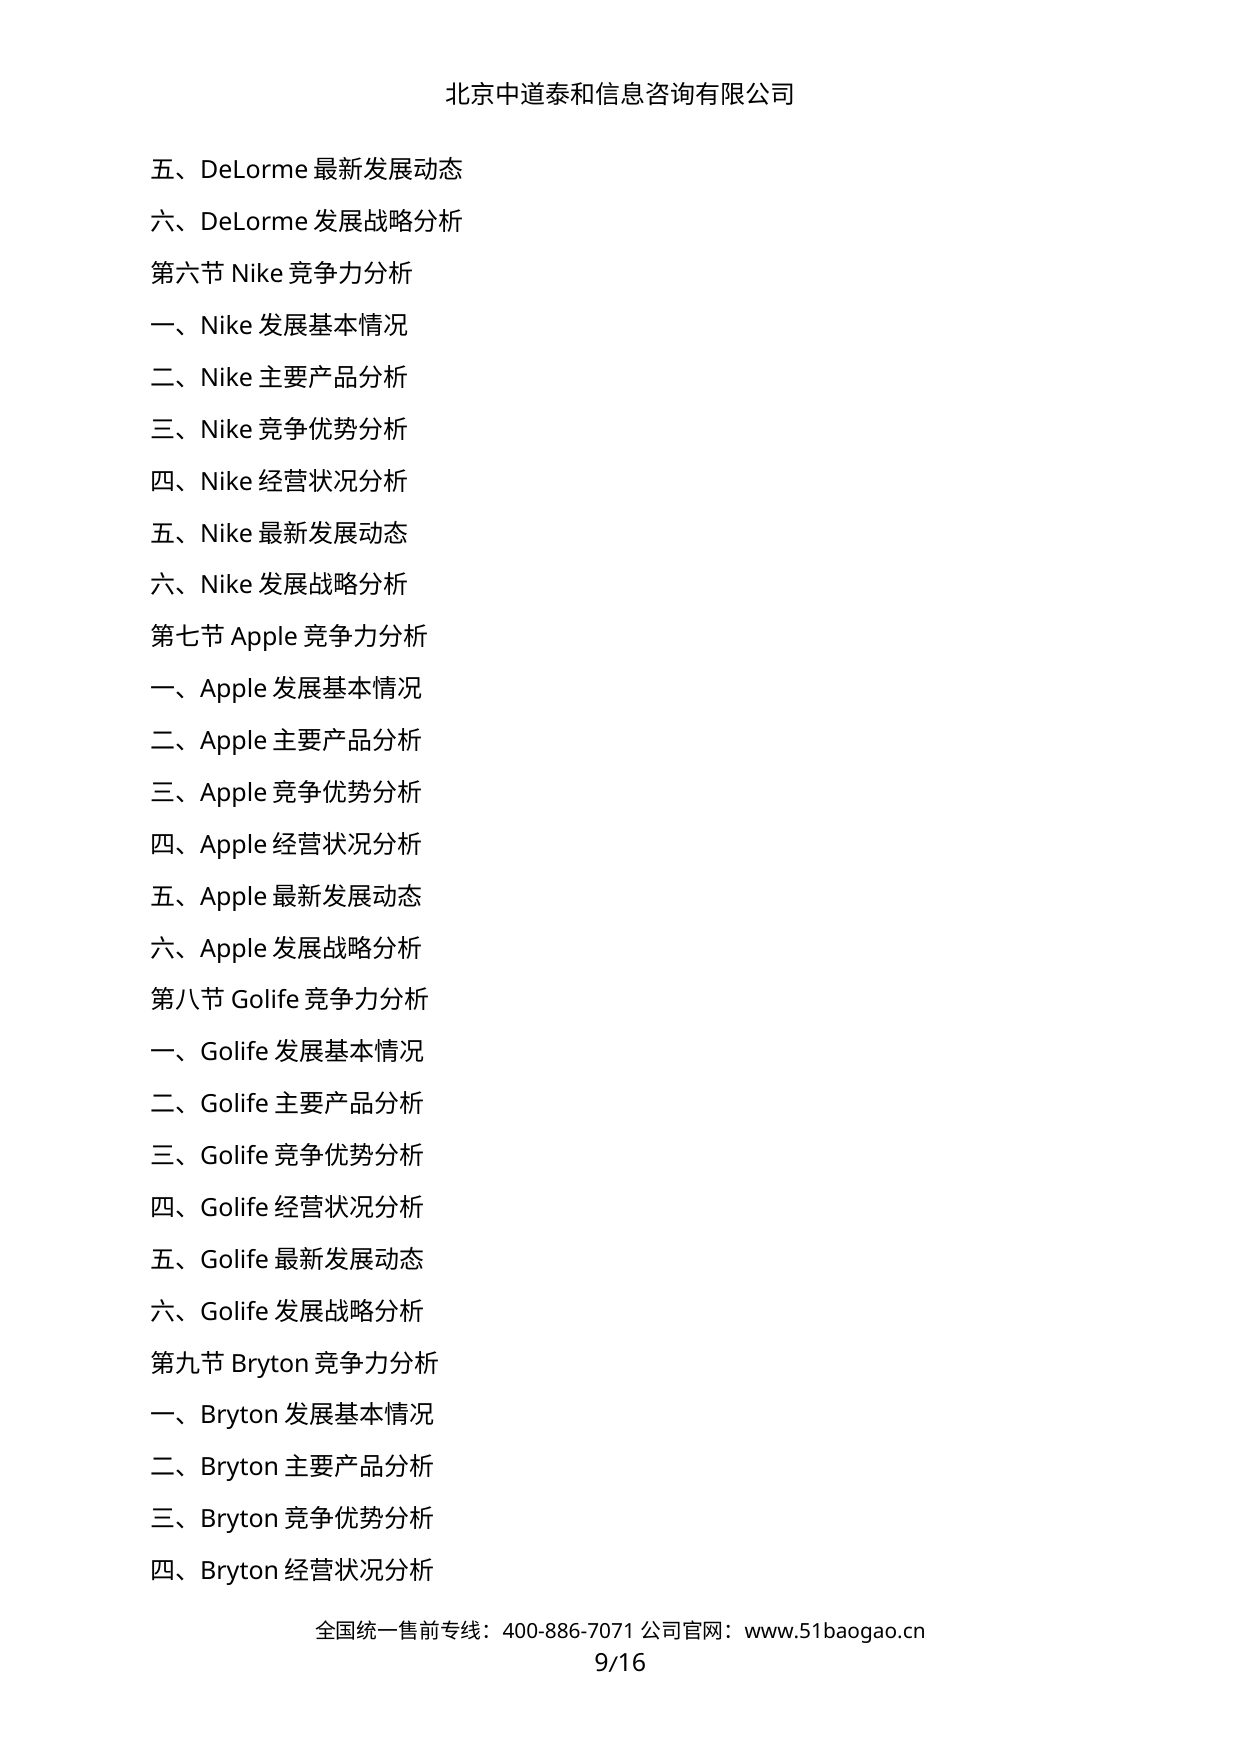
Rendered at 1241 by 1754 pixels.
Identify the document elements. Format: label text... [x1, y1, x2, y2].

text 二、Apple主要产品分析 [150, 721, 1090, 757]
text 五、Golife最新发展动态 [150, 1239, 1090, 1276]
text 第八节 Golife竞争力分析 [150, 980, 1090, 1016]
text 六、DeLorme发展战略分析 [150, 202, 1090, 238]
text 一、Apple发展基本情况 [150, 669, 1090, 705]
text 二、Golife主要产品分析 [150, 1084, 1090, 1120]
text 三、Nike竞争优势分析 [150, 409, 1090, 446]
text 五、Apple最新发展动态 [150, 876, 1090, 912]
text 第九节 Bryton竞争力分析 [150, 1343, 1090, 1379]
text 二、Nike主要产品分析 [150, 357, 1090, 394]
text 三、Bryton竞争优势分析 [150, 1499, 1090, 1535]
text 五、DeLorme最新发展动态 [150, 150, 1090, 186]
text 四、Bryton经营状况分析 [150, 1551, 1090, 1587]
text 一、Bryton发展基本情况 [150, 1395, 1090, 1431]
text 五、Nike最新发展动态 [150, 513, 1090, 549]
text 一、Golife发展基本情况 [150, 1032, 1090, 1068]
text 第七节 Apple竞争力分析 [150, 617, 1090, 653]
text 四、Golife经营状况分析 [150, 1187, 1090, 1224]
text 二、Bryton主要产品分析 [150, 1447, 1090, 1483]
text 一、Nike发展基本情况 [150, 306, 1090, 342]
text 三、Golife竞争优势分析 [150, 1136, 1090, 1172]
text 第六节 Nike竞争力分析 [150, 254, 1090, 290]
text 四、Nike经营状况分析 [150, 461, 1090, 497]
text 六、Nike发展战略分析 [150, 565, 1090, 601]
text 六、Golife发展战略分析 [150, 1291, 1090, 1327]
text 四、Apple经营状况分析 [150, 824, 1090, 861]
text 三、Apple竞争优势分析 [150, 772, 1090, 809]
text 六、Apple发展战略分析 [150, 928, 1090, 964]
